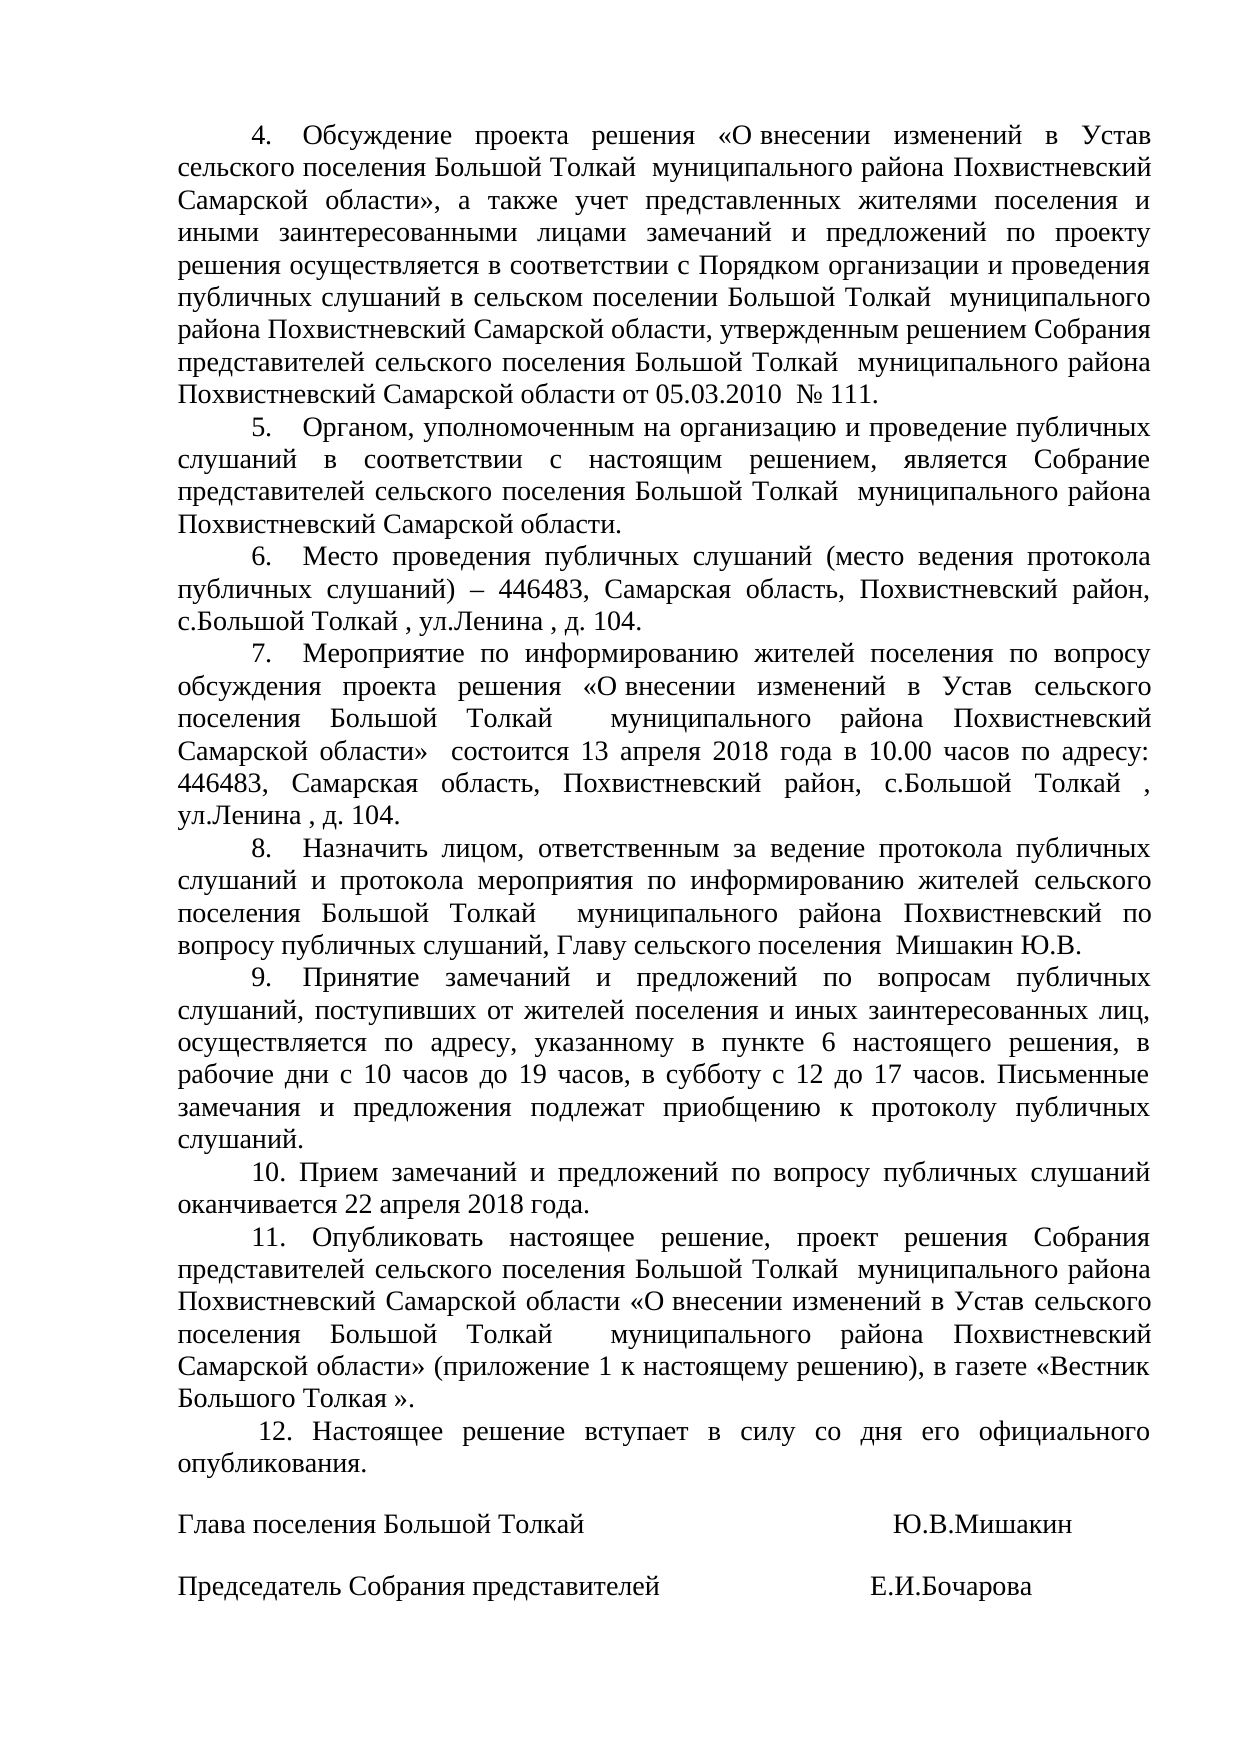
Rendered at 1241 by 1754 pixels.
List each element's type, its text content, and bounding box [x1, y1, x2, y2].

list Назначить лицом, ответственным за ведение протокола публичных слушаний и протокола мероприятия по информированию жителей сельского поселения Большой Толкай муниципального района Похвистневский по вопросу публичных слушаний, Главу сельского поселения Мишакин Ю.В. [177, 831, 1152, 960]
text Председатель Собрания представителей Е.И.Бочарова [177, 1569, 1152, 1601]
text 9. Принятие замечаний и предложений по вопросам публичных слушаний, поступивших от жителей поселения и иных заинтересованных лиц, осуществляется по адресу, указанному в пункте 6 настоящего решения, в рабочие дни с 10 часов до 19 часов, в субботу с 12 до 17 часов. Письменные замечания и предложения подлежат приобщению к протоколу публичных слушаний. [177, 960, 1152, 1155]
text 12. Настоящее решение вступает в силу со дня его официального опубликования. [177, 1414, 1152, 1479]
text 11. Опубликовать настоящее решение, проект решения Собрания представителей сельского поселения Большой Толкай муниципального района Похвистневский Самарской области «О внесении изменений в Устав сельского поселения Большой Толкай муниципального района Похвистневский Самарской области» (приложение 1 к настоящему решению), в газете «Вестник Большого Толкая ». [177, 1219, 1152, 1414]
text 10. Прием замечаний и предложений по вопросу публичных слушаний оканчивается 22 апреля 2018 года. [177, 1155, 1152, 1219]
list Органом, уполномоченным на организацию и проведение публичных слушаний в соответствии с настоящим решением, является Собрание представителей сельского поселения Большой Толкай муниципального района Похвистневский Самарской области. [177, 410, 1152, 539]
list Мероприятие по информированию жителей поселения по вопросу обсуждения проекта решения «О внесении изменений в Устав сельского поселения Большой Толкай муниципального района Похвистневский Самарской области» состоится 13 апреля 2018 года в 10.00 часов по адресу: 446483, Самарская область, Похвистневский район, с.Большой Толкай , ул.Ленина , д. 104. [177, 636, 1152, 831]
list Место проведения публичных слушаний (место ведения протокола публичных слушаний) – 446483, Самарская область, Похвистневский район, с.Большой Толкай , ул.Ленина , д. 104. [177, 539, 1152, 636]
text Глава поселения Большой Толкай Ю.В.Мишакин [177, 1507, 1152, 1540]
list Обсуждение проекта решения «О внесении изменений в Устав сельского поселения Большой Толкай муниципального района Похвистневский Самарской области», а также учет представленных жителями поселения и иными заинтересованными лицами замечаний и предложений по проекту решения осуществляется в соответствии с Порядком организации и проведения публичных слушаний в сельском поселении Большой Толкай муниципального района Похвистневский Самарской области, утвержденным решением Собрания представителей сельского поселения Большой Толкай муниципального района Похвистневский Самарской области от 05.03.2010 № 111. [177, 118, 1152, 410]
